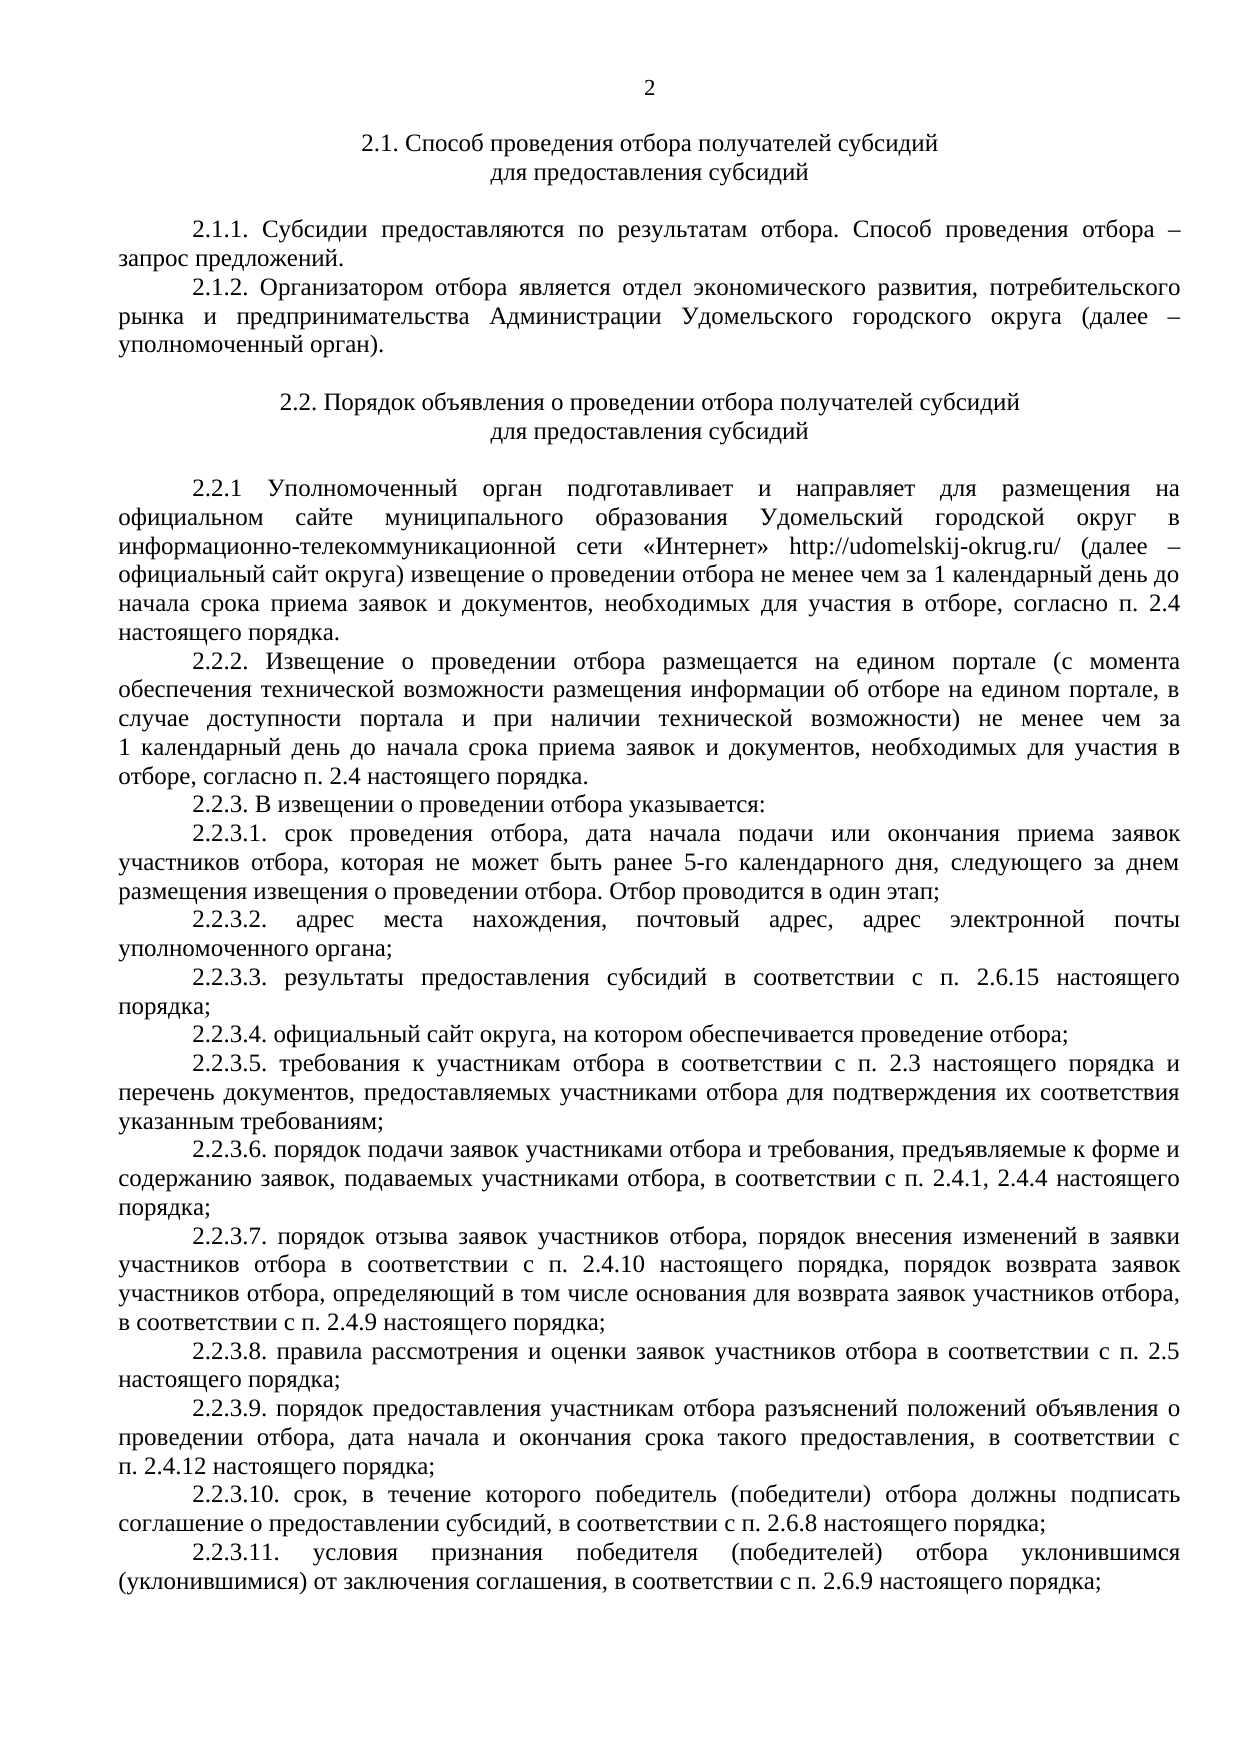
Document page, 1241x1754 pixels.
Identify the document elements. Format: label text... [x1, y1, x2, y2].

list 2.2.3.2. адрес места нахождения, почтовый адрес, адрес электронной почты уполномоченного органа; [118, 904, 1181, 962]
list 2.2.3.10. срок, в течение которого победитель (победители) отбора должны подписать соглашение о предоставлении субсидий, в соответствии с п. 2.6.8 настоящего порядка; [118, 1479, 1181, 1537]
list 2.2.3.5. требования к участникам отбора в соответствии с п. 2.3 настоящего порядка и перечень документов, предоставляемых участниками отбора для подтверждения их соответствия указанным требованиям; [118, 1048, 1181, 1134]
list 2.1.1. Субсидии предоставляются по результатам отбора. Способ проведения отбора – запрос предложений. [118, 214, 1181, 272]
list 2.2.3. В извещении о проведении отбора указывается: [118, 789, 1181, 818]
list 2.2.3.7. порядок отзыва заявок участников отбора, порядок внесения изменений в заявки участников отбора в соответствии с п. 2.4.10 настоящего порядка, порядок возврата заявок участников отбора, определяющий в том числе основания для возврата заявок участников отбора, в соответствии с п. 2.4.9 настоящего порядка; [118, 1221, 1181, 1336]
list 2.2. Порядок объявления о проведении отбора получателей субсидий [118, 387, 1181, 416]
list для предоставления субсидий [118, 157, 1181, 186]
list 2.2.3.11. условия признания победителя (победителей) отбора уклонившимся (уклонившимися) от заключения соглашения, в соответствии с п. 2.6.9 настоящего порядка; [118, 1537, 1181, 1594]
list 2.2.3.4. официальный сайт округа, на котором обеспечивается проведение отбора; [118, 1019, 1181, 1048]
list 2.2.3.6. порядок подачи заявок участниками отбора и требования, предъявляемые к форме и содержанию заявок, подаваемых участниками отбора, в соответствии с п. 2.4.1, 2.4.4 настоящего порядка; [118, 1134, 1181, 1221]
list 2.2.3.9. порядок предоставления участникам отбора разъяснений положений объявления о проведении отбора, дата начала и окончания срока такого предоставления, в соответствии с п. 2.4.12 настоящего порядка; [118, 1393, 1181, 1479]
list 2.1.2. Организатором отбора является отдел экономического развития, потребительского рынка и предпринимательства Администрации Удомельского городского округа (далее – уполномоченный орган). [118, 272, 1181, 358]
list для предоставления субсидий [118, 416, 1181, 444]
list 2.2.2. Извещение о проведении отбора размещается на едином портале (с момента обеспечения технической возможности размещения информации об отборе на едином портале, в случае доступности портала и при наличии технической возможности) не менее чем за 1 календарный день до начала срока приема заявок и документов, необходимых для участия в отборе, согласно п. 2.4 настоящего порядка. [118, 646, 1181, 789]
list 2.1. Способ проведения отбора получателей субсидий [118, 128, 1181, 157]
list 2.2.3.8. правила рассмотрения и оценки заявок участников отбора в соответствии с п. 2.5 настоящего порядка; [118, 1336, 1181, 1393]
list 2.2.3.1. срок проведения отбора, дата начала подачи или окончания приема заявок участников отбора, которая не может быть ранее 5-го календарного дня, следующего за днем размещения извещения о проведении отбора. Отбор проводится в один этап; [118, 818, 1181, 904]
list 2.2.3.3. результаты предоставления субсидий в соответствии с п. 2.6.15 настоящего порядка; [118, 962, 1181, 1019]
text 2.2.1 Уполномоченный орган подготавливает и направляет для размещения на официальном сайте муниципального образования Удомельский городской округ в информационно-телекоммуникационной сети «Интернет» http://udomelskij-okrug.ru/ (далее – официальный сайт округа) извещение о проведении отбора не менее чем за 1 календарный день до начала срока приема заявок и документов, необходимых для участия в отборе, согласно п. 2.4 настоящего порядка. [118, 473, 1181, 646]
